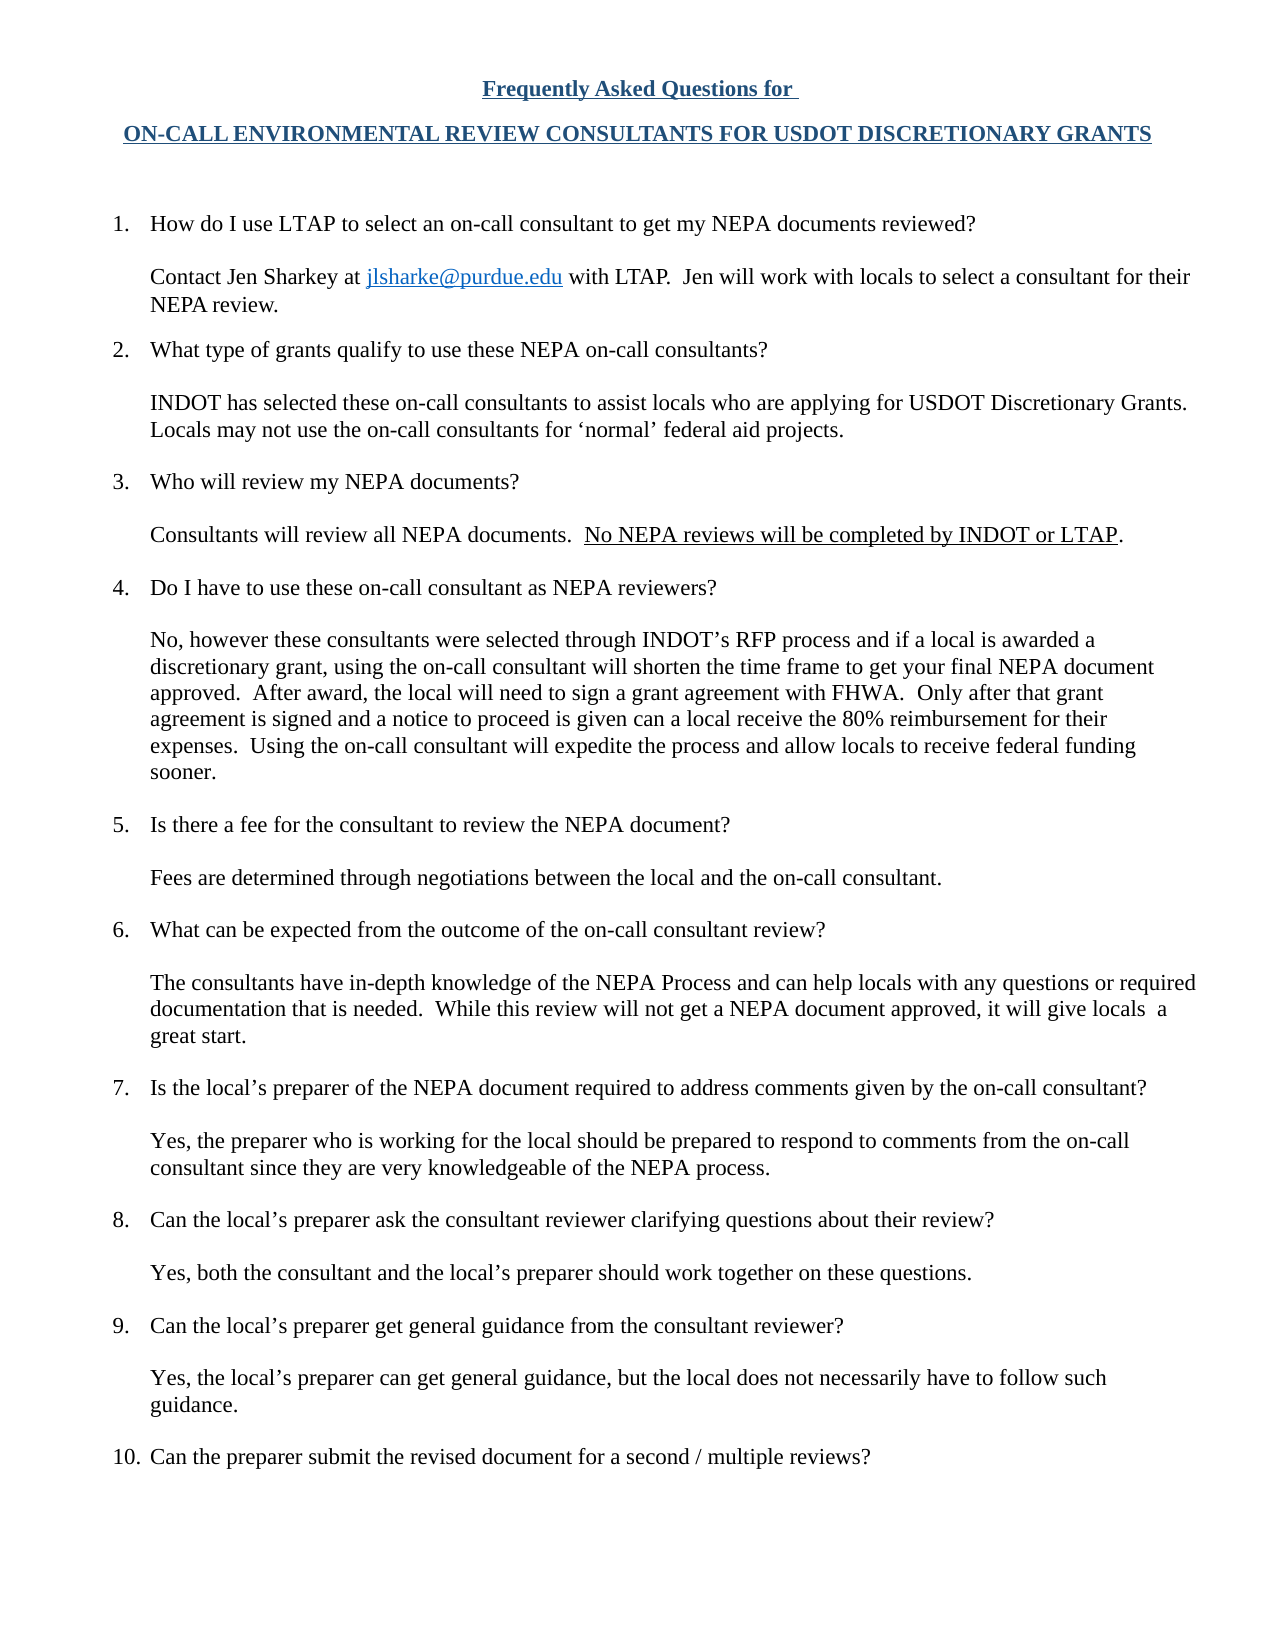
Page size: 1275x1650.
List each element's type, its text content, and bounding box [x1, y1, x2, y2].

list INDOT has selected these on-call consultants to assist locals who are applying for USDOT Discretionary Grants. Locals may not use the on-call consultants for ‘normal’ federal aid projects. [150, 389, 1200, 442]
list What type of grants qualify to use these NEPA on-call consultants? [112, 337, 1200, 363]
list Yes, the preparer who is working for the local should be prepared to respond to comments from the on-call consultant since they are very knowledgeable of the NEPA process. [150, 1127, 1200, 1180]
list Can the local’s preparer ask the consultant reviewer clarifying questions about their review? [112, 1206, 1200, 1233]
list Yes, the local’s preparer can get general guidance, but the local does not necessarily have to follow such guidance. [150, 1364, 1200, 1417]
list Yes, both the consultant and the local’s preparer should work together on these questions. [150, 1259, 1200, 1285]
list Who will review my NEPA documents? [112, 468, 1200, 495]
list Can the preparer submit the revised document for a second / multiple reviews? [112, 1443, 1200, 1470]
list How do I use LTAP to select an on-call consultant to get my NEPA documents reviewed? [112, 210, 1200, 237]
list Do I have to use these on-call consultant as NEPA reviewers? [112, 574, 1200, 600]
text Contact Jen Sharkey at jlsharke@purdue.edu with LTAP. Jen will work with locals to select a consultant for their NEPA review. [150, 263, 1200, 318]
list Consultants will review all NEPA documents. No NEPA reviews will be completed by INDOT or LTAP. [150, 521, 1200, 547]
text ON-CALL ENVIRONMENTAL REVIEW CONSULTANTS FOR USDOT DISCRETIONARY GRANTS [75, 120, 1200, 146]
text Frequently Asked Questions for [75, 75, 1200, 101]
list Is the local’s preparer of the NEPA document required to address comments given by the on-call consultant? [112, 1074, 1200, 1101]
list Can the local’s preparer get general guidance from the consultant reviewer? [112, 1312, 1200, 1338]
list What can be expected from the outcome of the on-call consultant review? [112, 916, 1200, 943]
list Is there a fee for the consultant to review the NEPA document? [112, 811, 1200, 837]
list The consultants have in-depth knowledge of the NEPA Process and can help locals with any questions or required documentation that is needed. While this review will not get a NEPA document approved, it will give locals a great start. [150, 969, 1200, 1048]
list Fees are determined through negotiations between the local and the on-call consultant. [150, 864, 1200, 890]
list No, however these consultants were selected through INDOT’s RFP process and if a local is awarded a discretionary grant, using the on-call consultant will shorten the time frame to get your final NEPA document approved. After award, the local will need to sign a grant agreement with FHWA. Only after that grant agreement is signed and a notice to proceed is given can a local receive the 80% reimbursement for their expenses. Using the on-call consultant will expedite the process and allow locals to receive federal funding sooner. [150, 626, 1200, 784]
